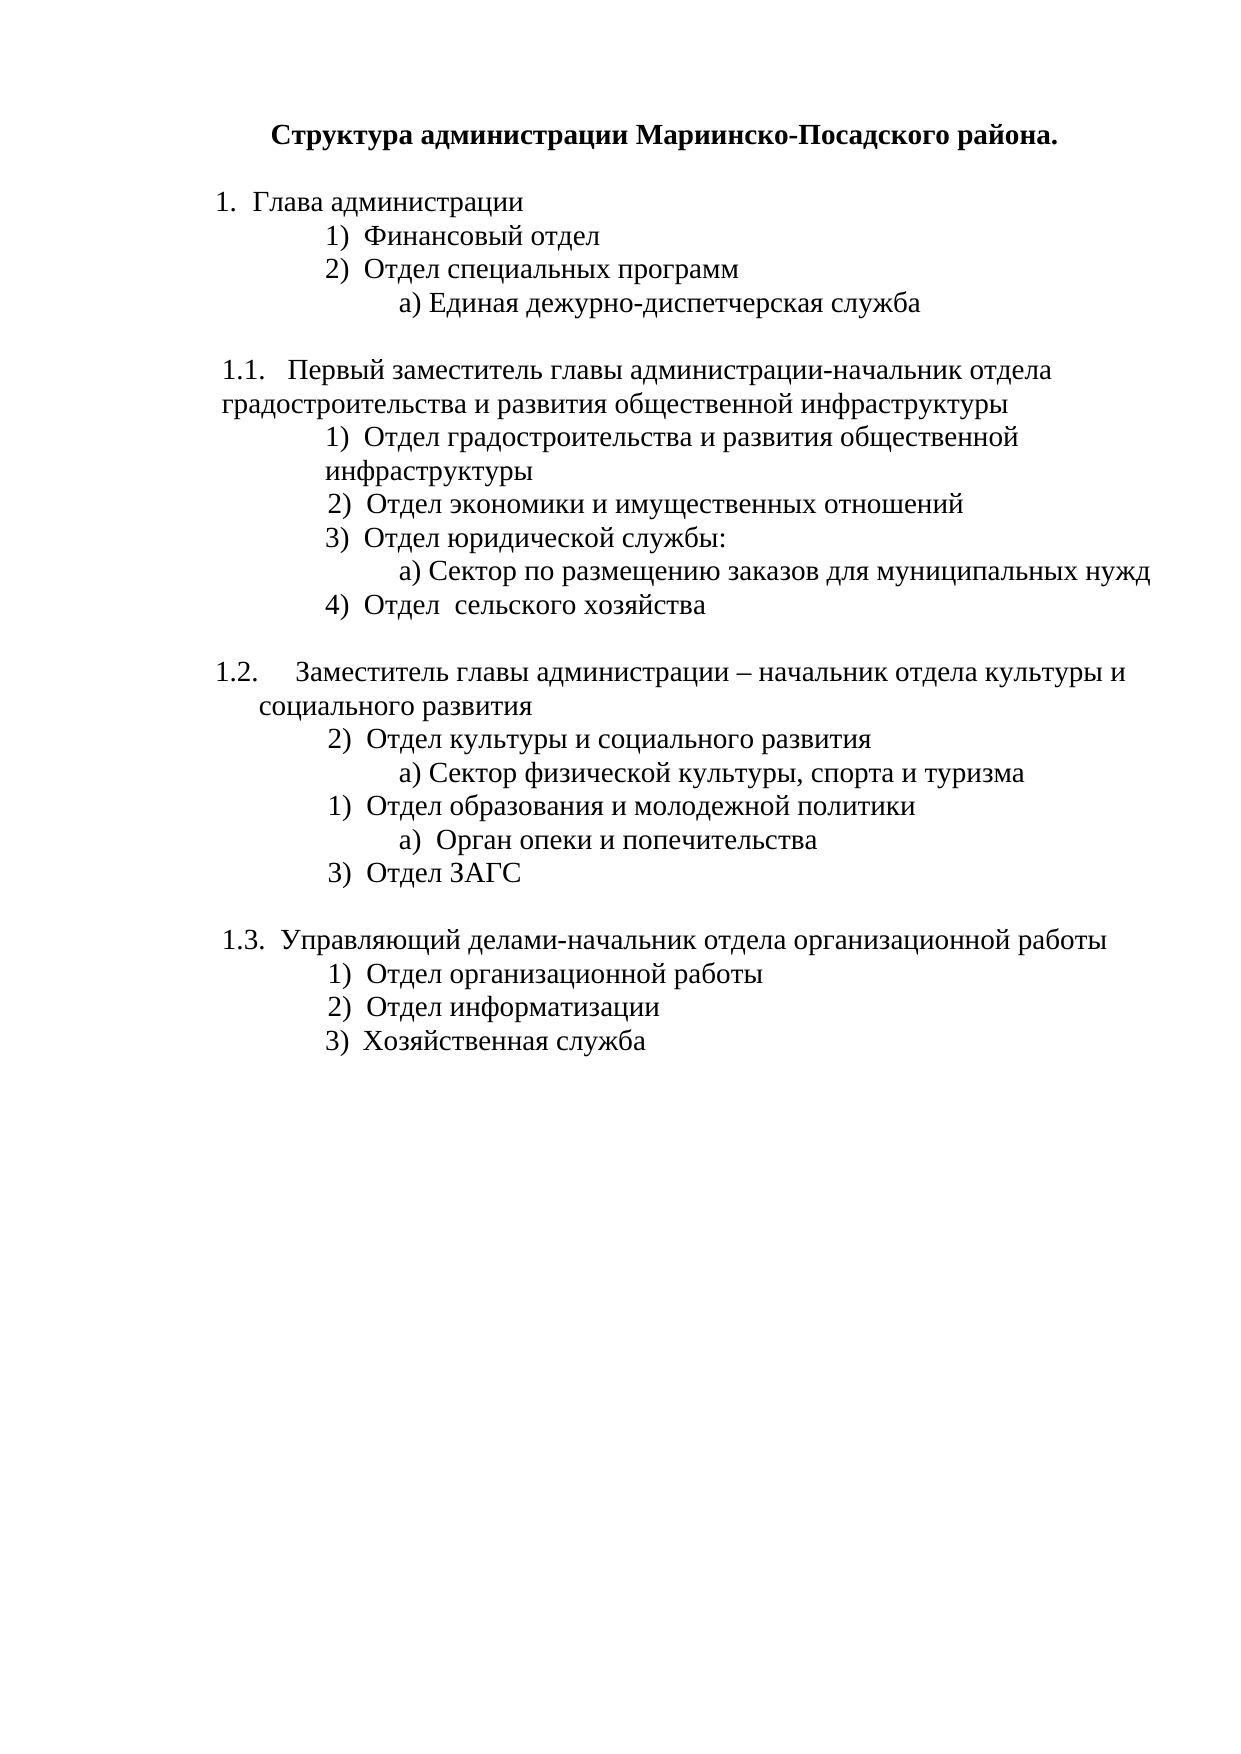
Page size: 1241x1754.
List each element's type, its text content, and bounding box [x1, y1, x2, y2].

text 1) Отдел организационной работы [327, 956, 1152, 989]
text Структура администрации Мариинско-Посадского района. [177, 117, 1152, 151]
list Заместитель главы администрации – начальник отдела культуры и социального развития [215, 654, 1152, 721]
text 2) Отдел экономики и имущественных отношений [327, 486, 1152, 520]
text 3) Отдел ЗАГС [327, 855, 1152, 889]
text 2) Отдел культуры и социального развития [327, 721, 1152, 755]
text 1.1. Первый заместитель главы администрации-начальник отдела градостроительства и развития общественной инфраструктуры [222, 352, 1152, 419]
text 1) Финансовый отдел [325, 218, 1152, 252]
text 1) Отдел образования и молодежной политики [327, 788, 1152, 822]
text 1.3. Управляющий делами-начальник отдела организационной работы [222, 922, 1152, 956]
text 2) Отдел информатизации [327, 989, 1152, 1023]
text 1) Отдел градостроительства и развития общественной инфраструктуры [325, 419, 1152, 486]
list Хозяйственная служба [325, 1023, 1152, 1057]
text 3) Отдел юридической службы: [325, 520, 1152, 553]
text 4) Отдел сельского хозяйства [325, 587, 1152, 621]
text а) Сектор физической культуры, спорта и туризма [399, 755, 1152, 788]
text а) Единая дежурно-диспетчерская служба [399, 285, 1152, 319]
list Глава администрации [215, 184, 1152, 218]
text а) Орган опеки и попечительства [399, 822, 1152, 855]
text а) Сектор по размещению заказов для муниципальных нужд [327, 553, 1152, 587]
text 2) Отдел специальных программ [325, 252, 1152, 285]
